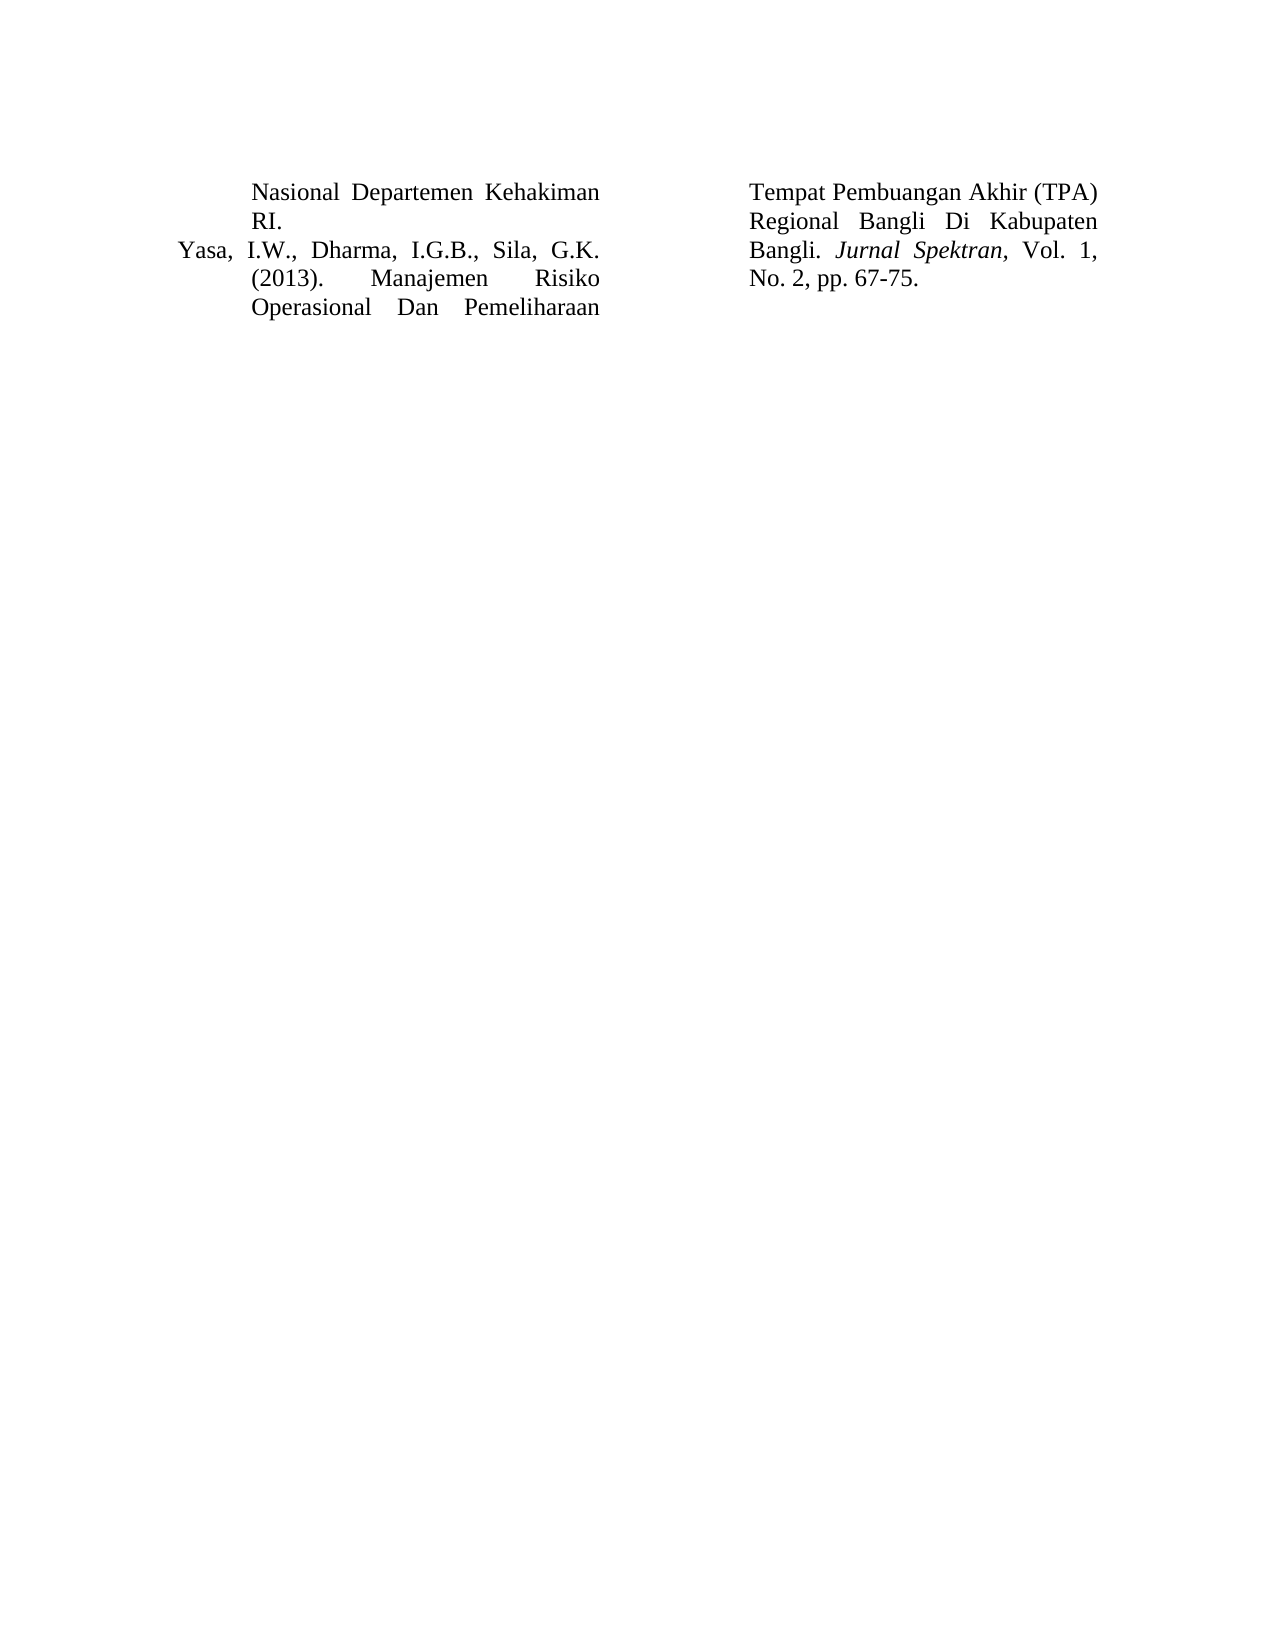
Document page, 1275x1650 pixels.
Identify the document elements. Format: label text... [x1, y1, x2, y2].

text Yasa, I.W., Dharma, I.G.B., Sila, G.K. (2013). Manajemen Risiko Operasional Dan Pemeliharaan Tempat Pembuangan Akhir (TPA) Regional Bangli Di Kabupaten Bangli. Jurnal Spektran, Vol. 1, No. 2, pp. 67-75. [675, 177, 1098, 292]
text Yasa, I.W., Dharma, I.G.B., Sila, G.K. (2013). Manajemen Risiko Operasional Dan Pemeliharaan Tempat Pembuangan Akhir (TPA) Regional Bangli Di Kabupaten Bangli. Jurnal Spektran, Vol. 1, No. 2, pp. 67-75. [177, 235, 600, 321]
